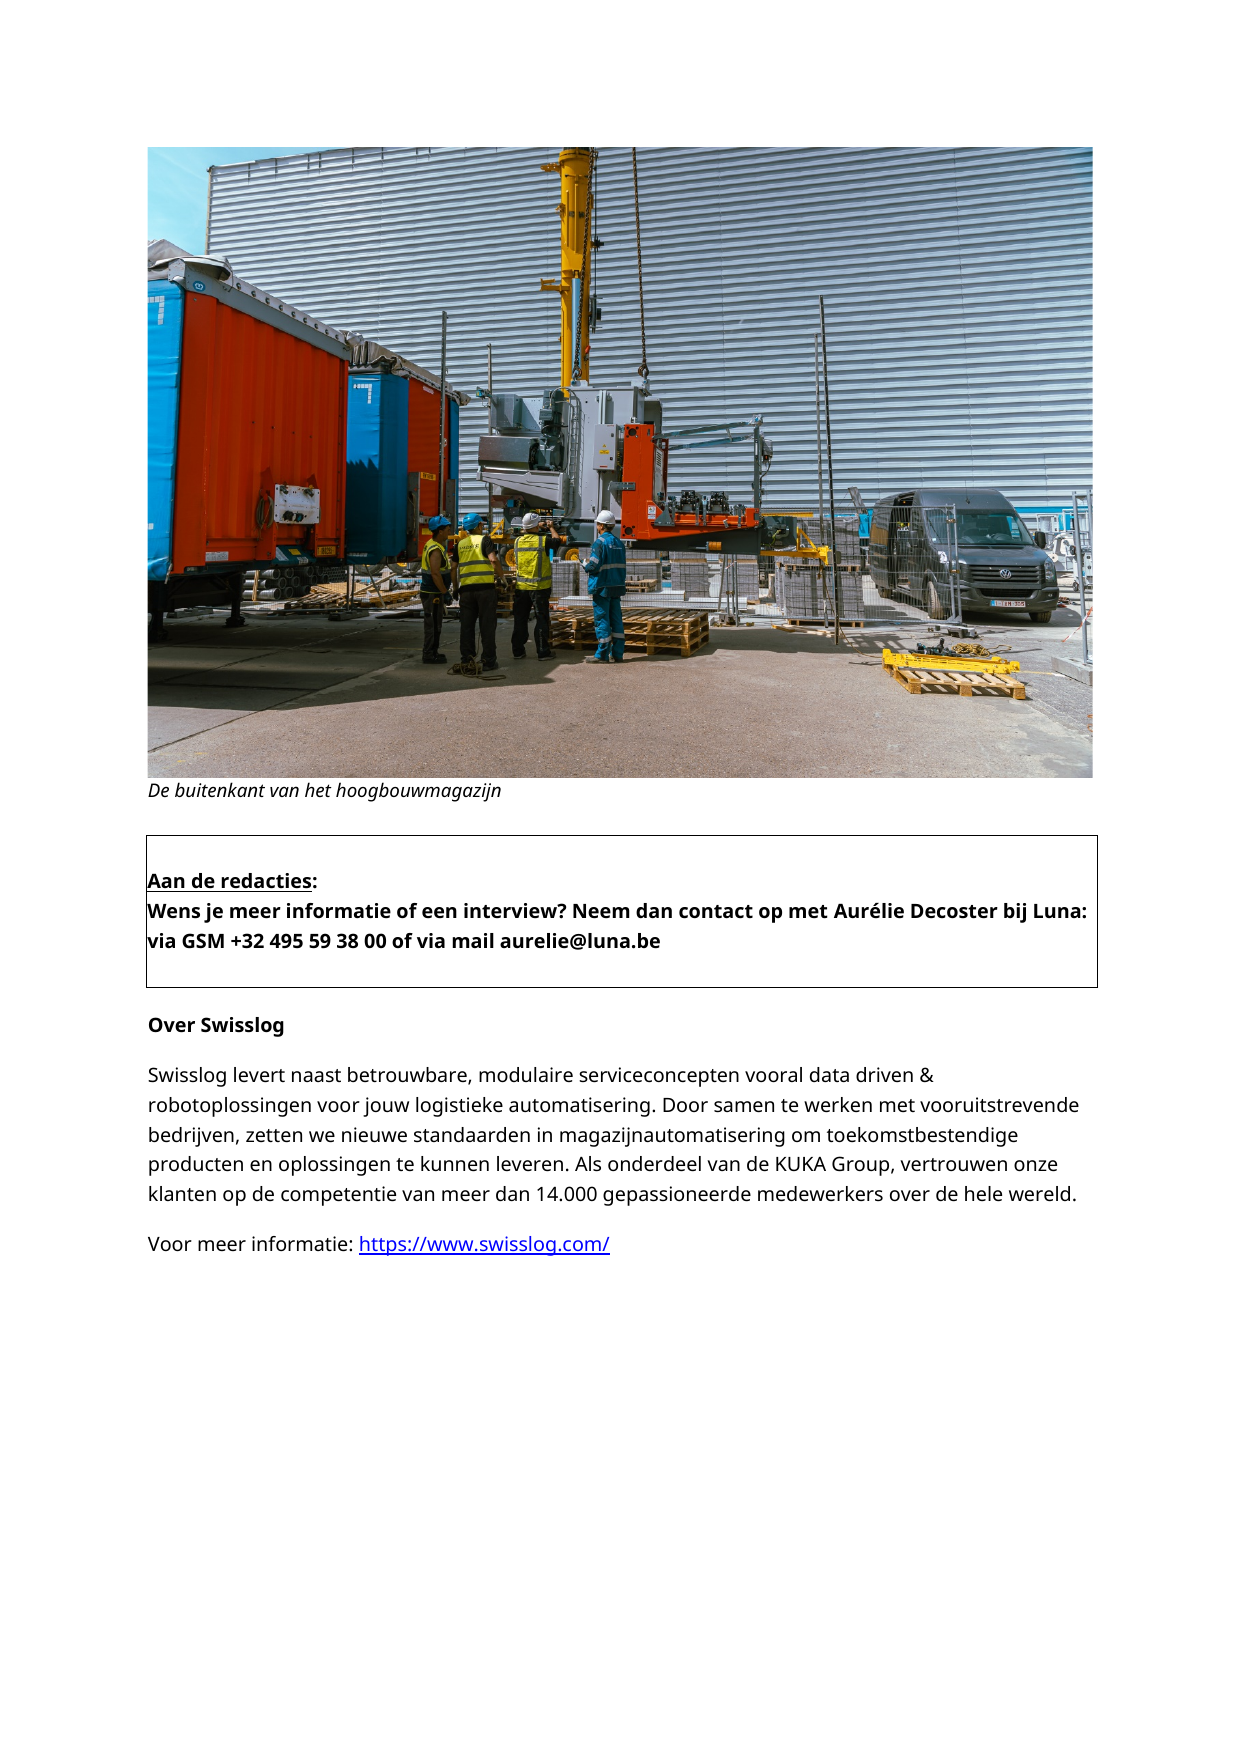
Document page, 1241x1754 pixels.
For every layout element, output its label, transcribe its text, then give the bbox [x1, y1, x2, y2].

picture [147, 296, 164, 324]
text Swisslog levert naast betrouwbare, modulaire serviceconcepten vooral data driven & robotoplossingen voor jouw logistieke automatisering. Door samen te werken met vooruitstrevende bedrijven, zetten we nieuwe standaarden in magazijnautomatisering om toekomstbestendige producten en oplossingen te kunnen leveren. Als onderdeel van de KUKA Group, vertrouwen onze klanten op de competentie van meer dan 14.000 gepassioneerde medewerkers over de hele wereld. [148, 1062, 1093, 1207]
text Over Swisslog [148, 1011, 1093, 1038]
text De buitenkant van het hoogbouwmagazijn [148, 778, 1093, 803]
text Voor meer informatie: https://www.swisslog.com/ [148, 1231, 1093, 1257]
picture [147, 147, 1093, 778]
text Aan de redacties: Wens je meer informatie of een interview? Neem dan contact op met Aurélie Decoster bij Luna: via GSM +32 495 59 38 00 of via mail aurelie@luna.be [147, 836, 1097, 987]
